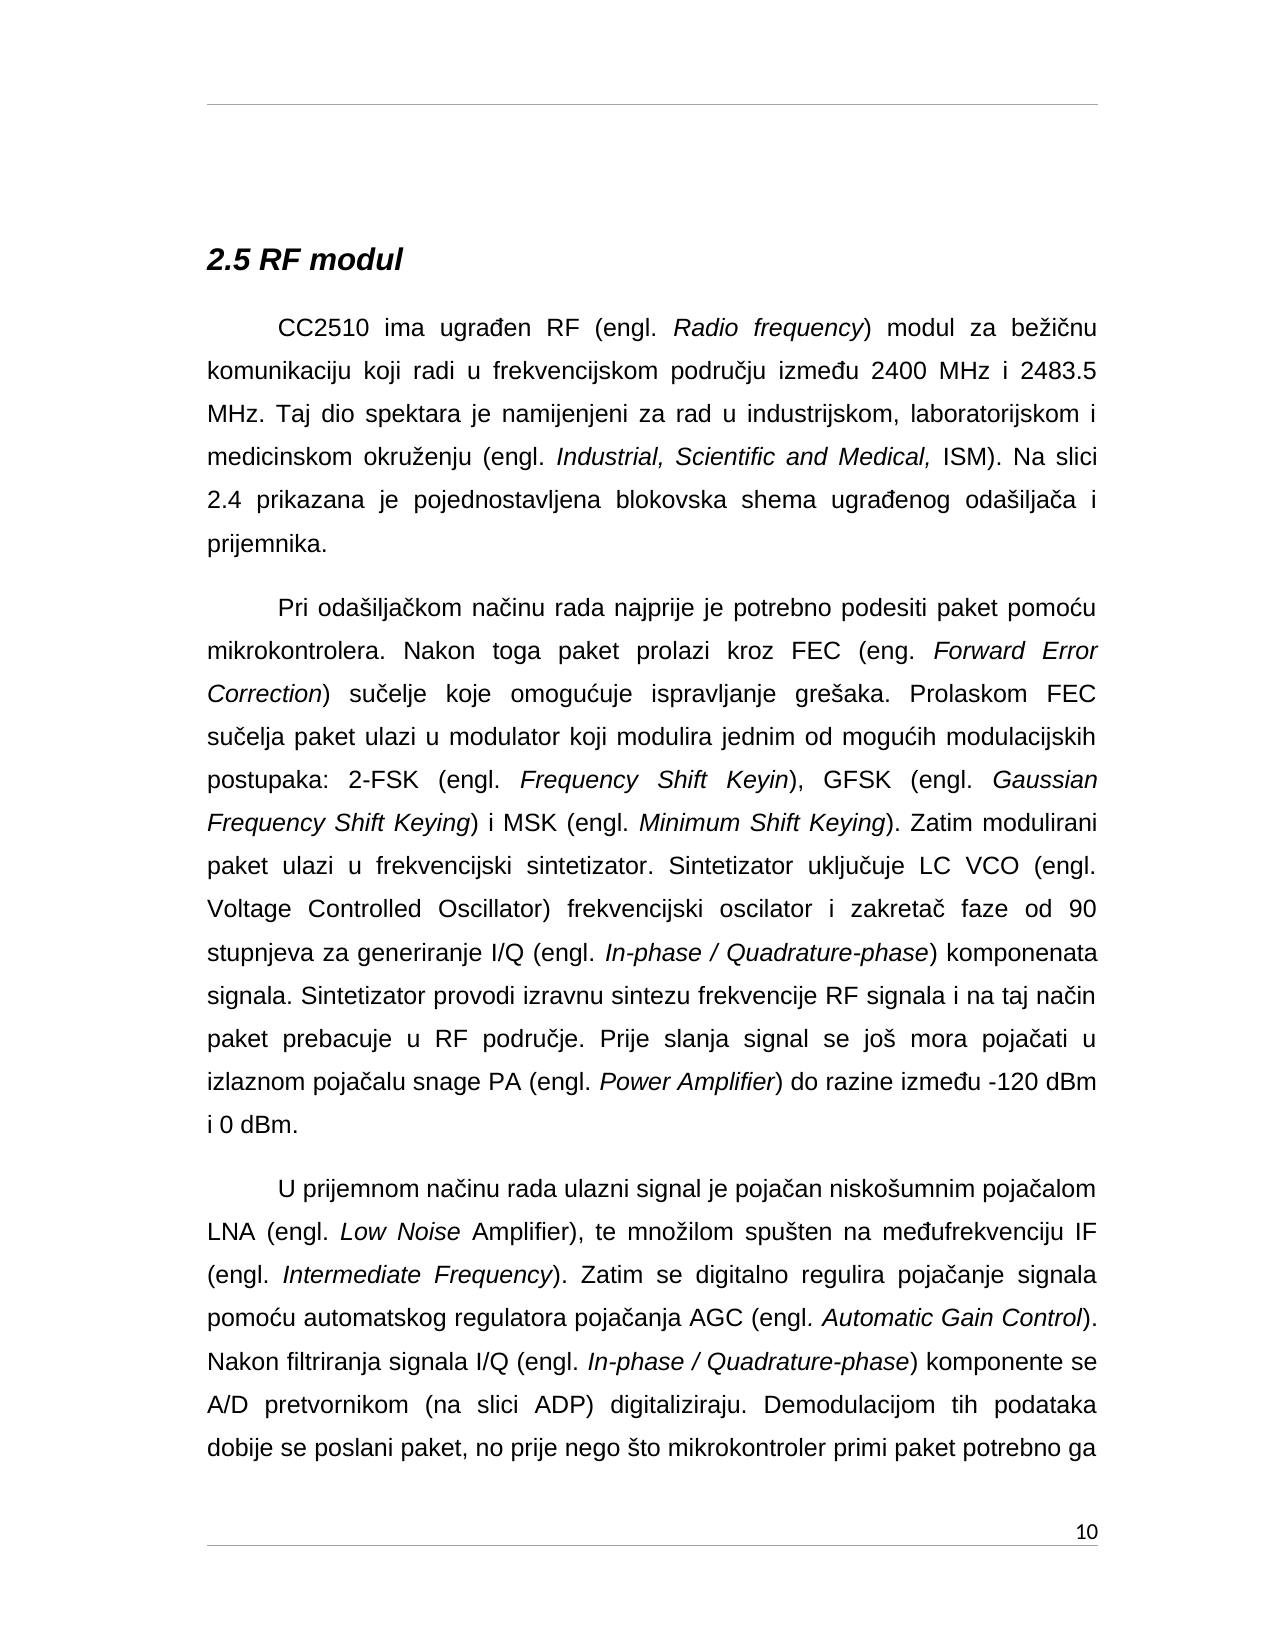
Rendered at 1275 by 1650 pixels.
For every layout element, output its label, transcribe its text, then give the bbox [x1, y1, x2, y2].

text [207, 1174, 1098, 1462]
text 2.5 RF modul [207, 241, 1098, 277]
text CC2510 ima ugrađen RF (engl. Radio frequency) modul za bežičnu komunikaciju koji radi u frekvencijskom području između 2400 MHz i 2483.5 MHz. Taj dio spektara je namijenjeni za rad u industrijskom, laboratorijskom i medicinskom okruženju (engl. Industrial, Scientific and Medical, ISM). Na slici 2.4 prikazana je pojednostavljena blokovska shema ugrađenog odašiljača i prijemnika. [207, 313, 1098, 557]
text Pri odašiljačkom načinu rada najprije je potrebno podesiti paket pomoću mikrokontrolera. Nakon toga paket prolazi kroz FEC (eng. Forward Error Correction) sučelje koje omogućuje ispravljanje grešaka. Prolaskom FEC sučelja paket ulazi u modulator koji modulira jednim od mogućih modulacijskih postupaka: 2-FSK (engl. Frequency Shift Keyin), GFSK (engl. Gaussian Frequency Shift Keying) i MSK (engl. Minimum Shift Keying). Zatim modulirani paket ulazi u frekvencijski sintetizator. Sintetizator uključuje LC VCO (engl. Voltage Controlled Oscillator) frekvencijski oscilator i zakretač faze od 90 stupnjeva za generiranje I/Q (engl. In-phase / Quadrature-phase) komponenata signala. Sintetizator provodi izravnu sintezu frekvencije RF signala i na taj način paket prebacuje u RF područje. Prije slanja signal se još mora pojačati u izlaznom pojačalu snage PA (engl. Power Amplifier) do razine između -120 dBm i 0 dBm. [207, 593, 1098, 1139]
